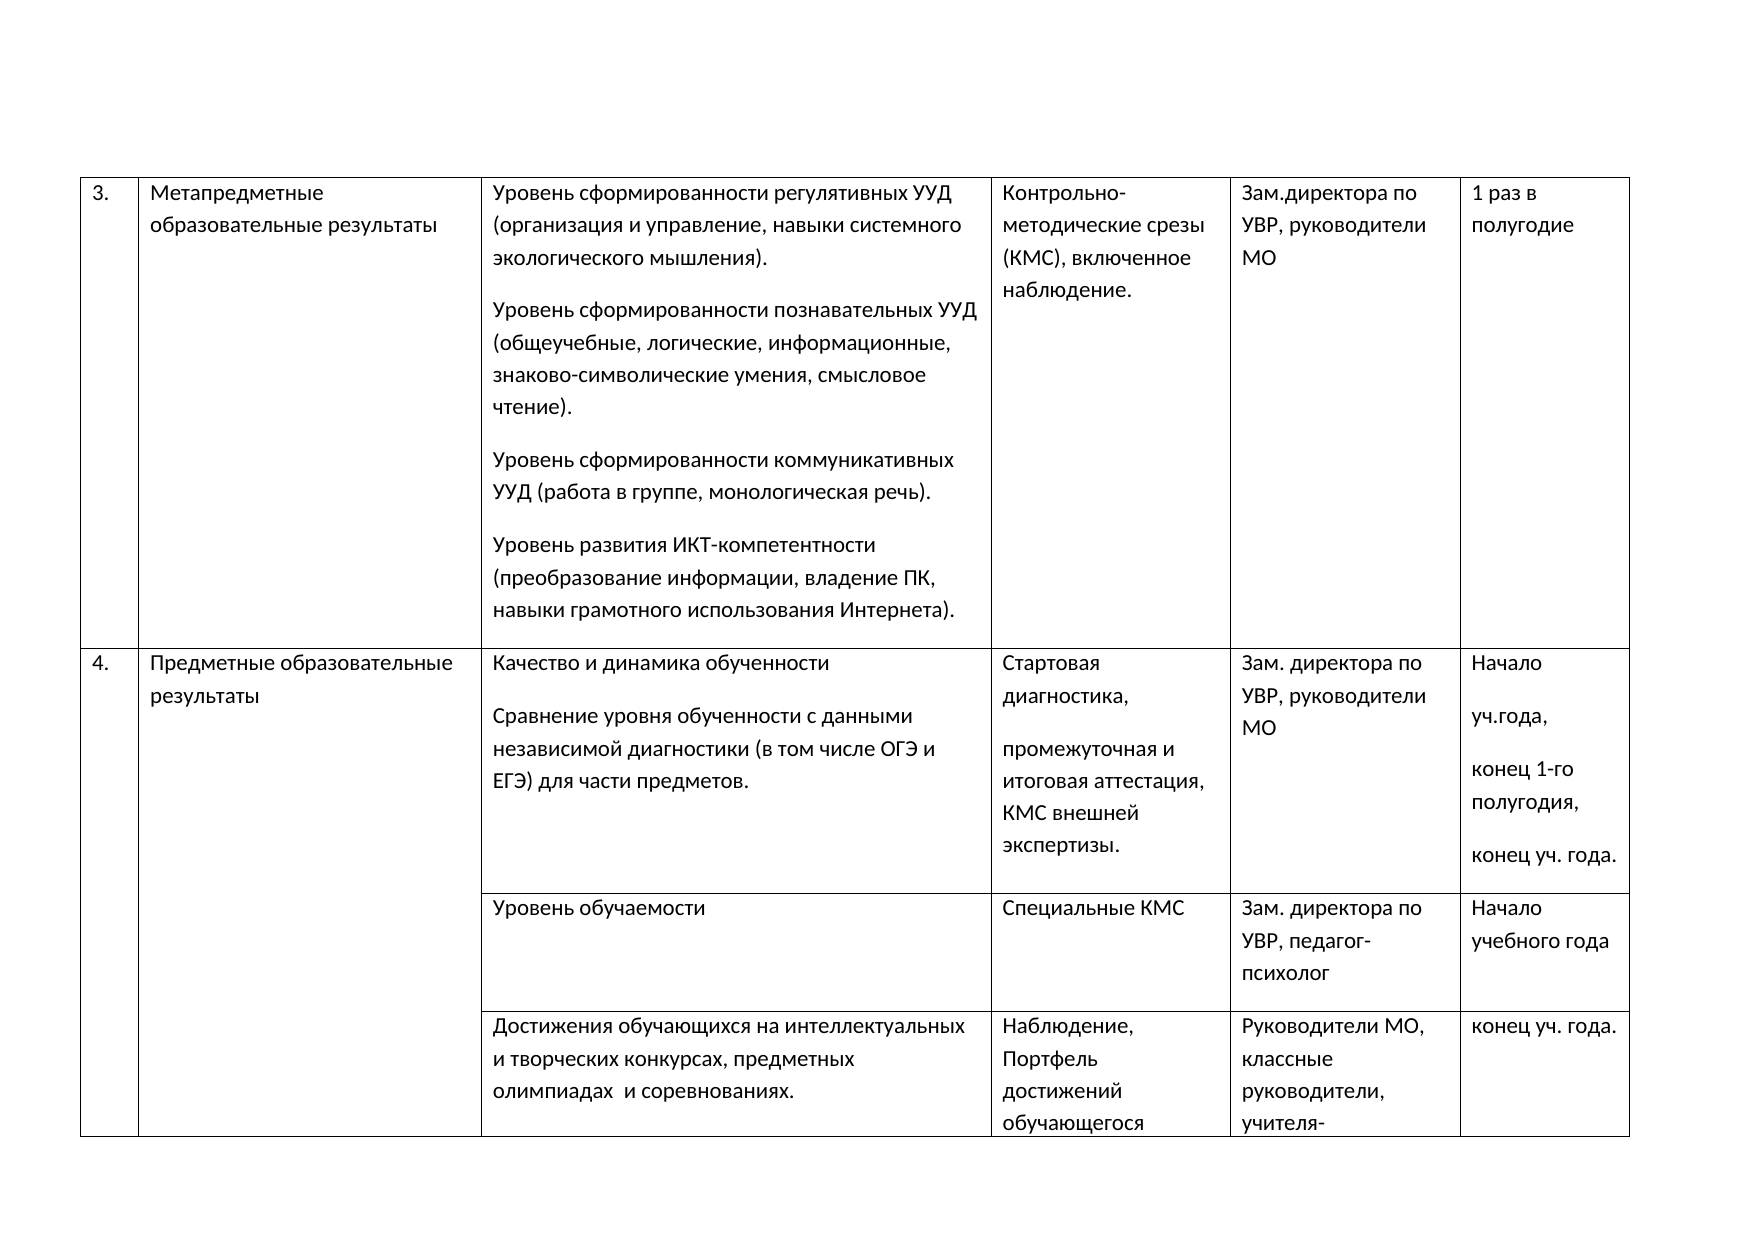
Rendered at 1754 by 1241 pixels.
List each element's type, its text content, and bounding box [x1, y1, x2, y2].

table_cell Предметные образовательные результаты [139, 649, 481, 1136]
table_header 3. [81, 178, 138, 647]
table_cell 4. [81, 649, 138, 1136]
table_header Контрольно-методические срезы (КМС), включенное наблюдение. [992, 178, 1230, 647]
table_cell Зам. директора по УВР, педагог-психолог [1231, 894, 1460, 1011]
table_cell Начало учебного года [1461, 894, 1629, 1011]
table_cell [992, 1012, 1230, 1136]
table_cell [482, 1012, 991, 1136]
table_cell конец уч. года. [1461, 1012, 1629, 1136]
table_cell Начало уч.года, конец 1-го полугодия, конец уч. года. [1461, 649, 1629, 892]
table_cell Зам. директора по УВР, руководители МО [1231, 649, 1460, 892]
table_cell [1231, 1012, 1460, 1136]
table_header Уровень сформированности регулятивных УУД (организация и управление, навыки системного экологического мышления). Уровень сформированности познавательных УУД (общеучебные, логические, информационные, знаково-символические умения, смысловое чтение). Уровень сформированности коммуникативных УУД (работа в группе, монологическая речь). Уровень развития ИКТ-компетентности (преобразование информации, владение ПК, навыки грамотного использования Интернета). [482, 178, 991, 647]
table_header Метапредметные образовательные результаты [139, 178, 481, 647]
table_cell Уровень обучаемости [482, 894, 991, 1011]
table_cell Стартовая диагностика, промежуточная и итоговая аттестация, КМС внешней экспертизы. [992, 649, 1230, 892]
table_cell Качество и динамика обученности Сравнение уровня обученности с данными независимой диагностики (в том числе ОГЭ и ЕГЭ) для части предметов. [482, 649, 991, 892]
table_cell Специальные КМС [992, 894, 1230, 1011]
table_header 1 раз в полугодие [1461, 178, 1629, 647]
table_header Зам.директора по УВР, руководители МО [1231, 178, 1460, 647]
